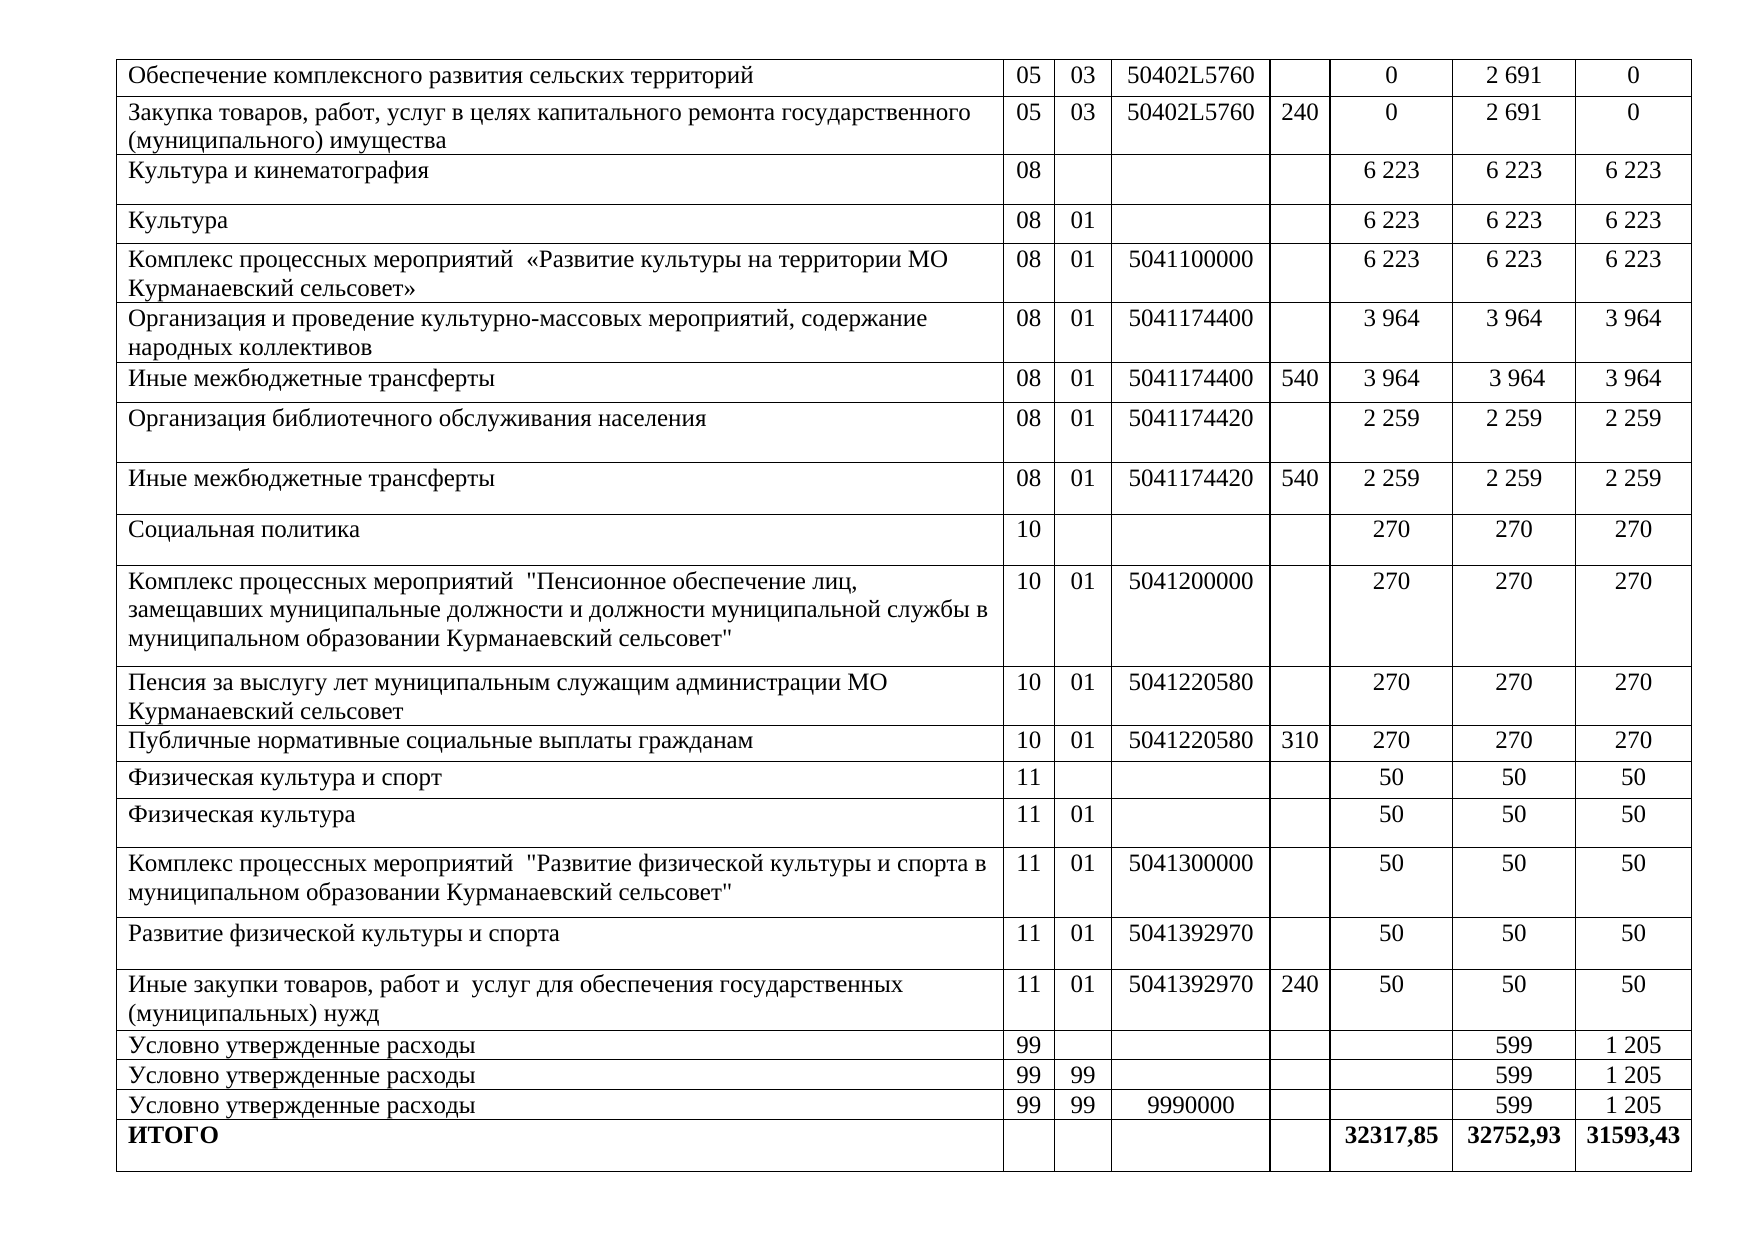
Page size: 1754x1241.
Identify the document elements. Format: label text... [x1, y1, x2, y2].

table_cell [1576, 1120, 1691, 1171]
table_cell 270 [1453, 667, 1575, 724]
table_cell 6 223 [1331, 244, 1452, 302]
table_cell 6 223 [1576, 244, 1691, 302]
table_cell 08 [1004, 463, 1054, 513]
table_cell Комплекс процессных мероприятий «Развитие культуры на территории МО Курманаевский сельсовет» [117, 244, 1003, 302]
table_cell 1 205 [1576, 1031, 1691, 1059]
table_cell 05 [1004, 97, 1054, 154]
table_cell 2 259 [1331, 463, 1452, 513]
table_cell 599 [1453, 1060, 1575, 1089]
table_cell [1271, 918, 1329, 968]
table_cell 10 [1004, 515, 1054, 565]
table_cell 99 [1004, 1031, 1054, 1059]
table_cell [1271, 1060, 1329, 1089]
table_cell 5041300000 [1112, 848, 1269, 917]
table_cell 50 [1453, 762, 1575, 798]
table_cell 50 [1576, 848, 1691, 917]
table_cell 01 [1055, 403, 1111, 462]
table_cell 08 [1004, 303, 1054, 362]
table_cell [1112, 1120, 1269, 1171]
table_cell 2 259 [1453, 403, 1575, 462]
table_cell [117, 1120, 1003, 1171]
table_cell 50 [1576, 762, 1691, 798]
table_cell 9990000 [1112, 1090, 1269, 1119]
table_cell 270 [1453, 566, 1575, 666]
table_cell 3 964 [1331, 363, 1452, 402]
table_cell [1112, 799, 1269, 847]
table_cell 11 [1004, 918, 1054, 968]
table_cell 50 [1453, 970, 1575, 1029]
table_cell 599 [1453, 1031, 1575, 1059]
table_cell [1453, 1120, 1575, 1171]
table_cell [1112, 205, 1269, 243]
table_cell Культура и кинематография [117, 155, 1003, 204]
table_cell 50 [1331, 970, 1452, 1029]
table_cell [1055, 1031, 1111, 1059]
table_cell Социальная политика [117, 515, 1003, 565]
table_cell [1271, 515, 1329, 565]
table_cell 5041174420 [1112, 463, 1269, 513]
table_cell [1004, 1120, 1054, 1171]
table_cell 11 [1004, 762, 1054, 798]
table_cell 5041174400 [1112, 363, 1269, 402]
table_cell 10 [1004, 667, 1054, 724]
table_cell 6 223 [1331, 205, 1452, 243]
table_cell 50 [1453, 848, 1575, 917]
table_cell [1112, 762, 1269, 798]
table_cell 50 [1331, 799, 1452, 847]
table_cell Условно утвержденные расходы [117, 1060, 1003, 1089]
table_cell 270 [1453, 515, 1575, 565]
table_cell 03 [1055, 97, 1111, 154]
table_cell 99 [1004, 1060, 1054, 1089]
table_cell [1271, 667, 1329, 724]
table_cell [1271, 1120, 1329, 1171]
table_cell 1 205 [1576, 1090, 1691, 1119]
table_cell 01 [1055, 667, 1111, 724]
table_cell 5041200000 [1112, 566, 1269, 666]
table_cell 01 [1055, 463, 1111, 513]
table_cell [1055, 155, 1111, 204]
table_cell 5041392970 [1112, 918, 1269, 968]
table_cell 3 964 [1453, 303, 1575, 362]
table_cell Закупка товаров, работ, услуг в целях капитального ремонта государственного (муниципального) имущества [117, 97, 1003, 154]
table_cell 6 223 [1576, 205, 1691, 243]
table_cell 3 964 [1576, 363, 1691, 402]
table_cell Обеспечение комплексного развития сельских территорий [117, 60, 1003, 96]
table_cell [1112, 155, 1269, 204]
table_cell Иные закупки товаров, работ и услуг для обеспечения государственных (муниципальных) нужд [117, 970, 1003, 1029]
table_cell 50402L5760 [1112, 60, 1269, 96]
table_cell 2 259 [1576, 403, 1691, 462]
table_cell 01 [1055, 205, 1111, 243]
table_cell 03 [1055, 60, 1111, 96]
table_cell Пенсия за выслугу лет муниципальным служащим администрации МО Курманаевский сельсовет [117, 667, 1003, 724]
table_cell 01 [1055, 848, 1111, 917]
table_cell 50402L5760 [1112, 97, 1269, 154]
table_cell 270 [1453, 726, 1575, 761]
table_cell Иные межбюджетные трансферты [117, 463, 1003, 513]
table_cell Организация и проведение культурно-массовых мероприятий, содержание народных коллективов [117, 303, 1003, 362]
table_cell 50 [1331, 918, 1452, 968]
table_cell 11 [1004, 799, 1054, 847]
table_cell 08 [1004, 205, 1054, 243]
table_cell 0 [1576, 60, 1691, 96]
table_cell Культура [117, 205, 1003, 243]
table_cell 0 [1331, 60, 1452, 96]
table_cell 599 [1453, 1090, 1575, 1119]
table_cell 99 [1055, 1060, 1111, 1089]
table_cell [1055, 762, 1111, 798]
table_cell 5041220580 [1112, 667, 1269, 724]
table_cell 270 [1331, 566, 1452, 666]
table_cell 01 [1055, 799, 1111, 847]
table_cell [1271, 303, 1329, 362]
table_cell 10 [1004, 726, 1054, 761]
table_cell 270 [1576, 667, 1691, 724]
table_cell 5041174420 [1112, 403, 1269, 462]
table_cell [1112, 1031, 1269, 1059]
table_cell 6 223 [1576, 155, 1691, 204]
table_cell 08 [1004, 363, 1054, 402]
table_cell 50 [1331, 762, 1452, 798]
table_cell 08 [1004, 244, 1054, 302]
table_cell [1271, 244, 1329, 302]
table_cell [1271, 1090, 1329, 1119]
table_cell 270 [1576, 515, 1691, 565]
table_cell 01 [1055, 363, 1111, 402]
table_cell 01 [1055, 918, 1111, 968]
table_cell 11 [1004, 970, 1054, 1029]
table_cell [1271, 848, 1329, 917]
table_cell [1112, 1060, 1269, 1089]
table_cell 50 [1453, 799, 1575, 847]
table_cell [1331, 1031, 1452, 1059]
table_cell 5041100000 [1112, 244, 1269, 302]
table_cell [1271, 762, 1329, 798]
table_cell [1271, 799, 1329, 847]
table_cell 540 [1271, 363, 1329, 402]
table_cell 50 [1576, 970, 1691, 1029]
table_cell 01 [1055, 970, 1111, 1029]
table_cell 01 [1055, 303, 1111, 362]
table_cell 240 [1271, 970, 1329, 1029]
table_cell 270 [1331, 726, 1452, 761]
table_cell 01 [1055, 726, 1111, 761]
table_cell Физическая культура и спорт [117, 762, 1003, 798]
table_cell 08 [1004, 403, 1054, 462]
table_cell [1331, 1060, 1452, 1089]
table_cell 3 964 [1331, 303, 1452, 362]
table_cell Комплекс процессных мероприятий "Пенсионное обеспечение лиц, замещавших муниципальные должности и должности муниципальной службы в муниципальном образовании Курманаевский сельсовет" [117, 566, 1003, 666]
table_cell 270 [1331, 667, 1452, 724]
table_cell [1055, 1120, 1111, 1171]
table_cell [1271, 155, 1329, 204]
table_cell 270 [1576, 726, 1691, 761]
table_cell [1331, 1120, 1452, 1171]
table_cell 6 223 [1453, 205, 1575, 243]
table_cell 0 [1576, 97, 1691, 154]
table_cell 2 691 [1453, 60, 1575, 96]
table_cell Комплекс процессных мероприятий "Развитие физической культуры и спорта в муниципальном образовании Курманаевский сельсовет" [117, 848, 1003, 917]
table_cell 50 [1331, 848, 1452, 917]
table_cell 50 [1453, 918, 1575, 968]
table_cell 5041174400 [1112, 303, 1269, 362]
table_cell [1271, 403, 1329, 462]
table_cell 99 [1004, 1090, 1054, 1119]
table_cell 01 [1055, 244, 1111, 302]
table_cell 6 223 [1453, 244, 1575, 302]
table_cell 5041220580 [1112, 726, 1269, 761]
table_cell [1271, 1031, 1329, 1059]
table_cell 08 [1004, 155, 1054, 204]
table_cell Публичные нормативные социальные выплаты гражданам [117, 726, 1003, 761]
table_cell Условно утвержденные расходы [117, 1031, 1003, 1059]
table_cell 99 [1055, 1090, 1111, 1119]
table_cell Развитие физической культуры и спорта [117, 918, 1003, 968]
table_cell 11 [1004, 848, 1054, 917]
table_cell 240 [1271, 97, 1329, 154]
table_cell 3 964 [1453, 363, 1575, 402]
table_cell 50 [1576, 918, 1691, 968]
table_cell 2 259 [1331, 403, 1452, 462]
table_cell [1271, 205, 1329, 243]
table_cell 270 [1331, 515, 1452, 565]
table_cell 01 [1055, 566, 1111, 666]
table_cell Организация библиотечного обслуживания населения [117, 403, 1003, 462]
table_cell [1271, 566, 1329, 666]
table_cell [1331, 1090, 1452, 1119]
table_cell 2 259 [1453, 463, 1575, 513]
table_cell [1112, 515, 1269, 565]
table_cell 2 259 [1576, 463, 1691, 513]
table_cell 5041392970 [1112, 970, 1269, 1029]
table_cell 6 223 [1331, 155, 1452, 204]
table_cell 310 [1271, 726, 1329, 761]
table_cell 270 [1576, 566, 1691, 666]
table_cell Физическая культура [117, 799, 1003, 847]
table_cell Иные межбюджетные трансферты [117, 363, 1003, 402]
table_cell 50 [1576, 799, 1691, 847]
table_cell [1271, 60, 1329, 96]
table_cell 2 691 [1453, 97, 1575, 154]
table_cell 0 [1331, 97, 1452, 154]
table_cell 540 [1271, 463, 1329, 513]
table_cell 10 [1004, 566, 1054, 666]
table_cell 3 964 [1576, 303, 1691, 362]
table_cell 05 [1004, 60, 1054, 96]
table_cell [1055, 515, 1111, 565]
table_cell 6 223 [1453, 155, 1575, 204]
table_cell 1 205 [1576, 1060, 1691, 1089]
table_cell Условно утвержденные расходы [117, 1090, 1003, 1119]
